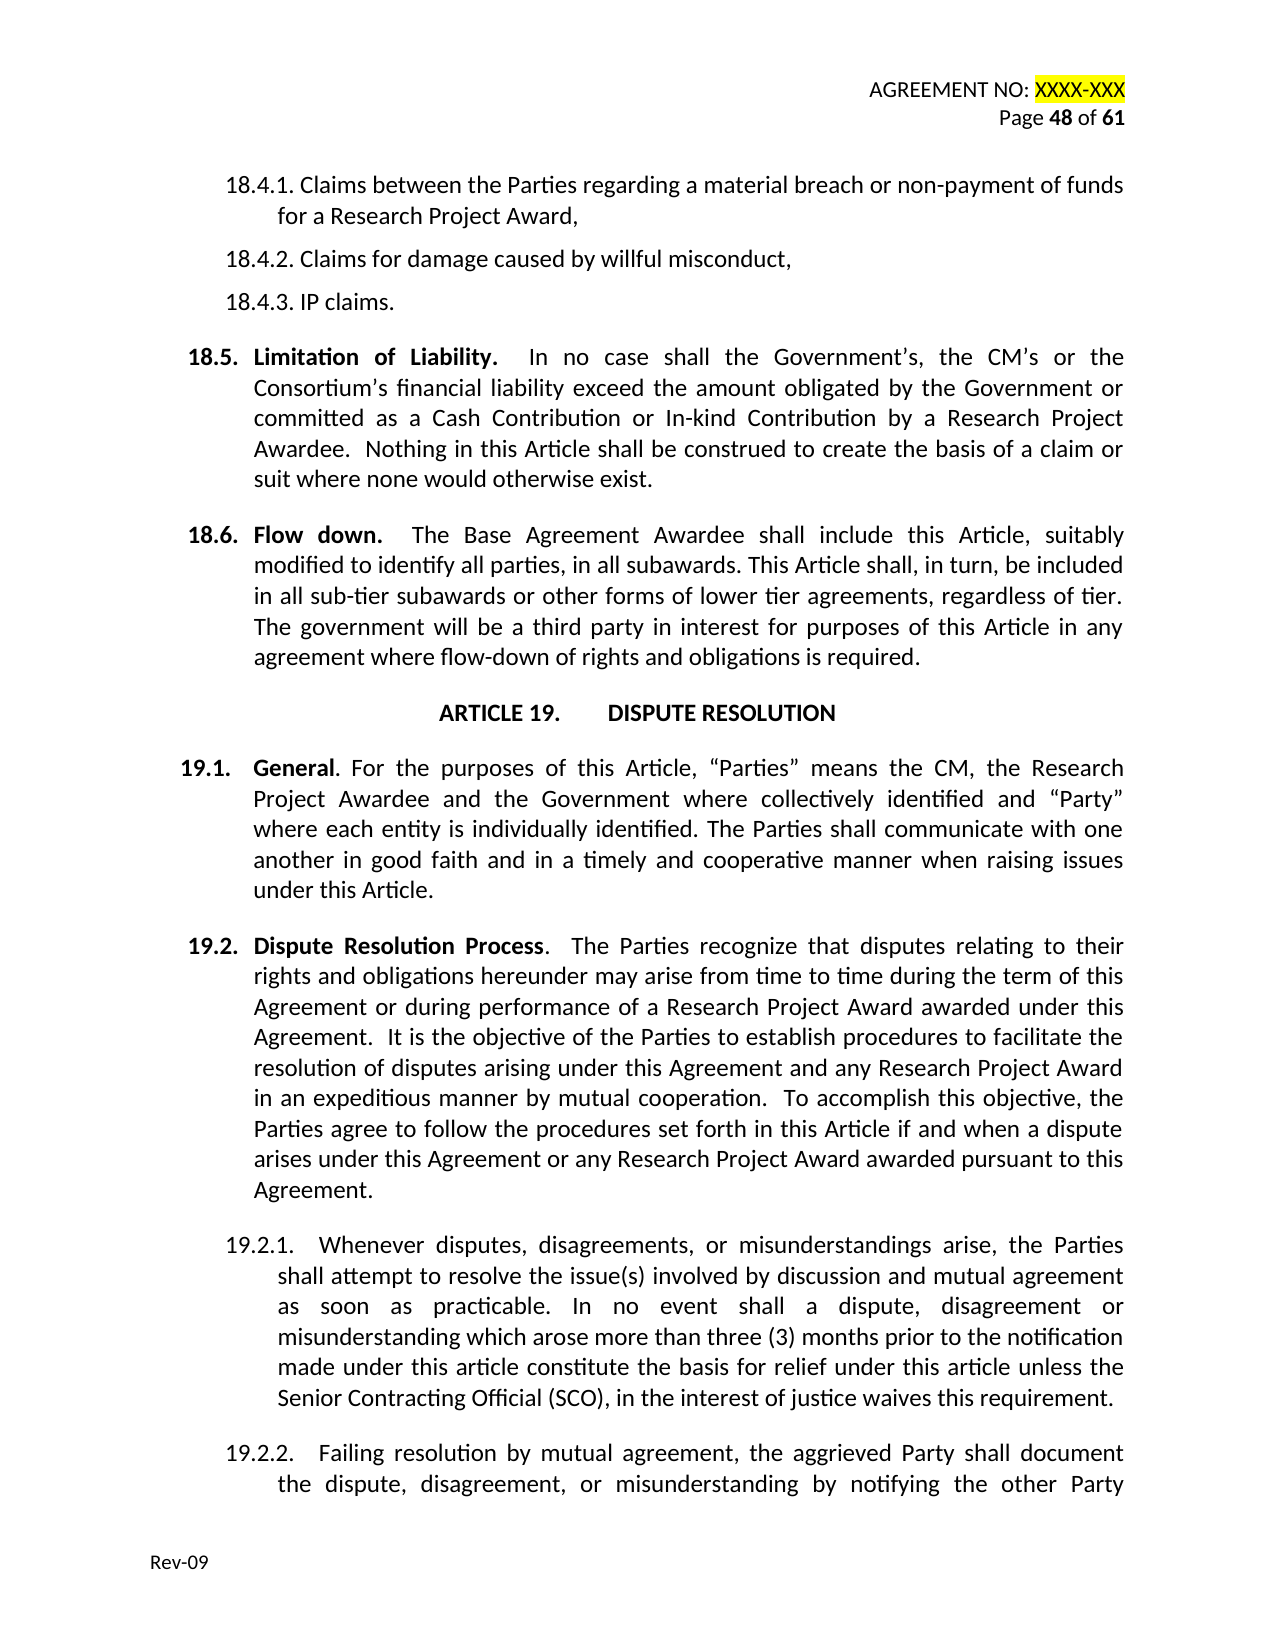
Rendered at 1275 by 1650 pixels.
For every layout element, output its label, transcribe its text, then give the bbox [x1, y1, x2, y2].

subtitle Limitation of Liability. In no case shall the Government’s, the CM’s or the Consortium’s financial liability exceed the amount obligated by the Government or committed as a Cash Contribution or In-kind Contribution by a Research Project Awardee. Nothing in this Article shall be construed to create the basis of a claim or suit where none would otherwise exist. [187, 341, 1125, 494]
subtitle Dispute Resolution Process. The Parties recognize that disputes relating to their rights and obligations hereunder may arise from time to time during the term of this Agreement or during performance of a Research Project Award awarded under this Agreement. It is the objective of the Parties to establish procedures to facilitate the resolution of disputes arising under this Agreement and any Research Project Award in an expeditious manner by mutual cooperation. To accomplish this objective, the Parties agree to follow the procedures set forth in this Article if and when a dispute arises under this Agreement or any Research Project Award awarded pursuant to this Agreement. [187, 930, 1125, 1204]
subtitle General. For the purposes of this Article, “Parties” means the CM, the Research Project Awardee and the Government where collectively identified and “Party” where each entity is individually identified. The Parties shall communicate with one another in good faith and in a timely and cooperative manner when raising issues under this Article. [180, 752, 1125, 905]
subtitle Whenever disputes, disagreements, or misunderstandings arise, the Parties shall attempt to resolve the issue(s) involved by discussion and mutual agreement as soon as practicable. In no event shall a dispute, disagreement or misunderstanding which arose more than three (3) months prior to the notification made under this article constitute the basis for relief under this article unless the Senior Contracting Official (SCO), in the interest of justice waives this requirement. [225, 1229, 1125, 1413]
list IP claims. [225, 286, 1125, 316]
subtitle DISPUTE RESOLUTION [150, 697, 1125, 727]
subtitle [225, 1438, 1125, 1499]
list Claims for damage caused by willful misconduct, [225, 243, 1125, 273]
subtitle Flow down. The Base Agreement Awardee shall include this Article, suitably modified to identify all parties, in all subawards. This Article shall, in turn, be included in all sub-tier subawards or other forms of lower tier agreements, regardless of tier. The government will be a third party in interest for purposes of this Article in any agreement where flow-down of rights and obligations is required. [187, 519, 1125, 672]
list Claims between the Parties regarding a material breach or non-payment of funds for a Research Project Award, [225, 169, 1125, 230]
